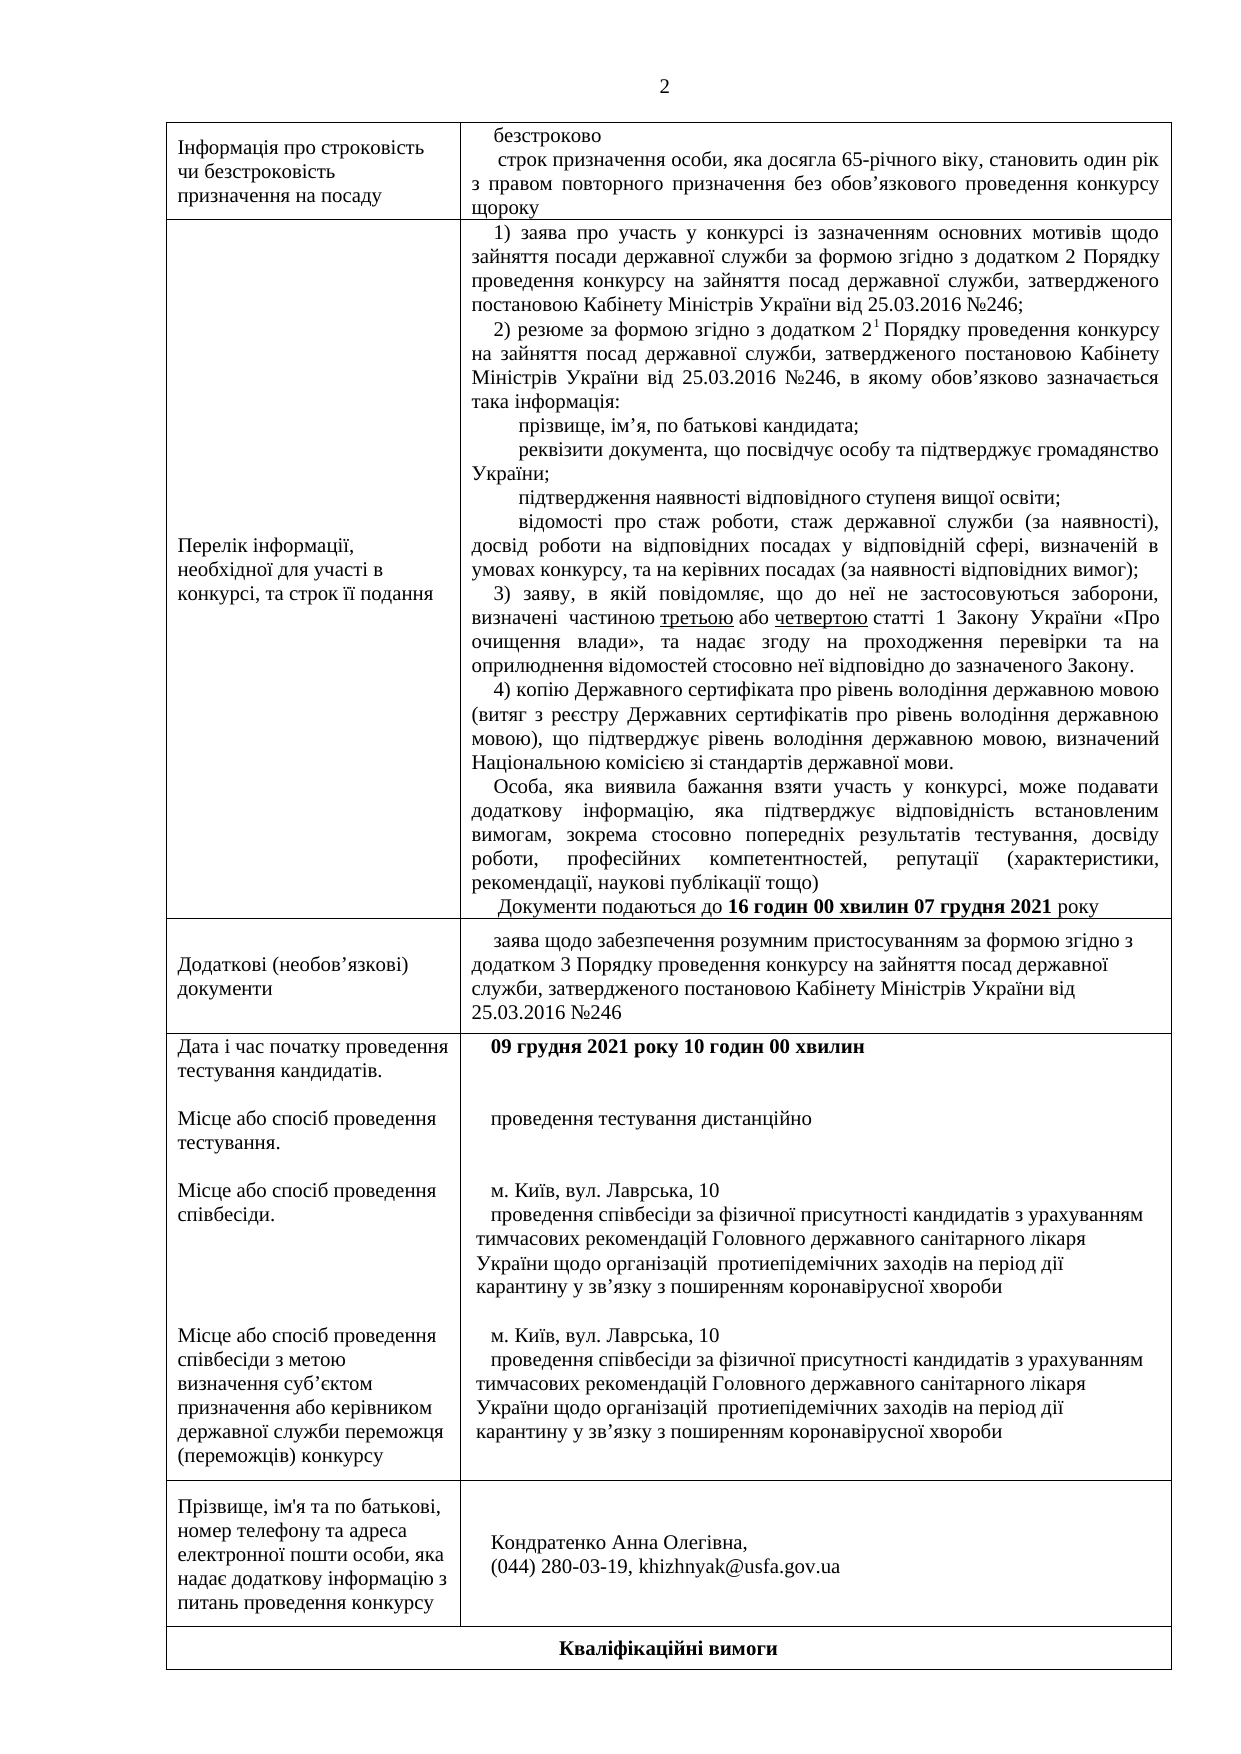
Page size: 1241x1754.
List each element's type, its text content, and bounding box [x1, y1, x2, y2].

table_cell Прізвище, ім'я та по батькові, номер телефону та адреса електронної пошти особи, яка надає додаткову інформацію з питань проведення конкурсу [167, 1481, 460, 1626]
table_cell Кваліфікаційні вимоги [167, 1627, 1171, 1669]
table_cell Перелік інформації, необхідної для участі в конкурсі, та строк її подання [167, 220, 460, 918]
table_cell 1) заява про участь у конкурсі із зазначенням основних мотивів щодо зайняття посади державної служби за формою згідно з додатком 2 Порядку проведення конкурсу на зайняття посад державної служби, затвердженого постановою Кабінету Міністрів України від 25.03.2016 №246; 2) резюме за формою згідно з додатком 21 Порядку проведення конкурсу на зайняття посад державної служби, затвердженого постановою Кабінету Міністрів України від 25.03.2016 №246, в якому обов’язково зазначається така інформація: прізвище, ім’я, по батькові кандидата; реквізити документа, що посвідчує особу та підтверджує громадянство України; підтвердження наявності відповідного ступеня вищої освіти; відомості про стаж роботи, стаж державної служби (за наявності), досвід роботи на відповідних посадах у відповідній сфері, визначеній в умовах конкурсу, та на керівних посадах (за наявності відповідних вимог); 3) заяву, в якій повідомляє, що до неї не застосовуються заборони, визначені частиною третьою або четвертою статті 1 Закону України «Про очищення влади», та надає згоду на проходження перевірки та на оприлюднення відомостей стосовно неї відповідно до зазначеного Закону. 4) копію Державного сертифіката про рівень володіння державною мовою (витяг з реєстру Державних сертифікатів про рівень володіння державною мовою), що підтверджує рівень володіння державною мовою, визначений Національною комісією зі стандартів державної мови. Особа, яка виявила бажання взяти участь у конкурсі, може подавати додаткову інформацію, яка підтверджує відповідність встановленим вимогам, зокрема стосовно попередніх результатів тестування, досвіду роботи, професійних компетентностей, репутації (характеристики, рекомендації, наукові публікації тощо) Документи подаються до 16 годин 00 хвилин 07 грудня 2021 року [461, 220, 1171, 918]
table_cell 09 грудня 2021 року 10 годин 00 хвилин проведення тестування дистанційно м. Київ, вул. Лаврська, 10 проведення співбесіди за фізичної присутності кандидатів з урахуванням тимчасових рекомендацій Головного державного санітарного лікаря України щодо організацій протиепідемічних заходів на період дії карантину у зв’язку з поширенням коронавірусної хвороби м. Київ, вул. Лаврська, 10 проведення співбесіди за фізичної присутності кандидатів з урахуванням тимчасових рекомендацій Головного державного санітарного лікаря України щодо організацій протиепідемічних заходів на період дії карантину у зв’язку з поширенням коронавірусної хвороби [461, 1034, 1171, 1480]
table_cell Дата і час початку проведення тестування кандидатів. Місце або спосіб проведення тестування. Місце або спосіб проведення співбесіди. Місце або спосіб проведення співбесіди з метою визначення суб’єктом призначення або керівником державної служби переможця (переможців) конкурсу [167, 1034, 460, 1480]
table_cell Кондратенко Анна Олегівна, (044) 280-03-19, khizhnyak@usfa.gov.ua [461, 1481, 1171, 1626]
table_cell заява щодо забезпечення розумним пристосуванням за формою згідно з додатком 3 Порядку проведення конкурсу на зайняття посад державної служби, затвердженого постановою Кабінету Міністрів України від 25.03.2016 №246 [461, 919, 1171, 1033]
table_cell Інформація про строковість чи безстроковість призначення на посаду [167, 123, 460, 219]
table_cell безстроково строк призначення особи, яка досягла 65-річного віку, становить один рік з правом повторного призначення без обов’язкового проведення конкурсу щороку [461, 123, 1171, 219]
table_cell Додаткові (необов’язкові) документи [167, 919, 460, 1033]
